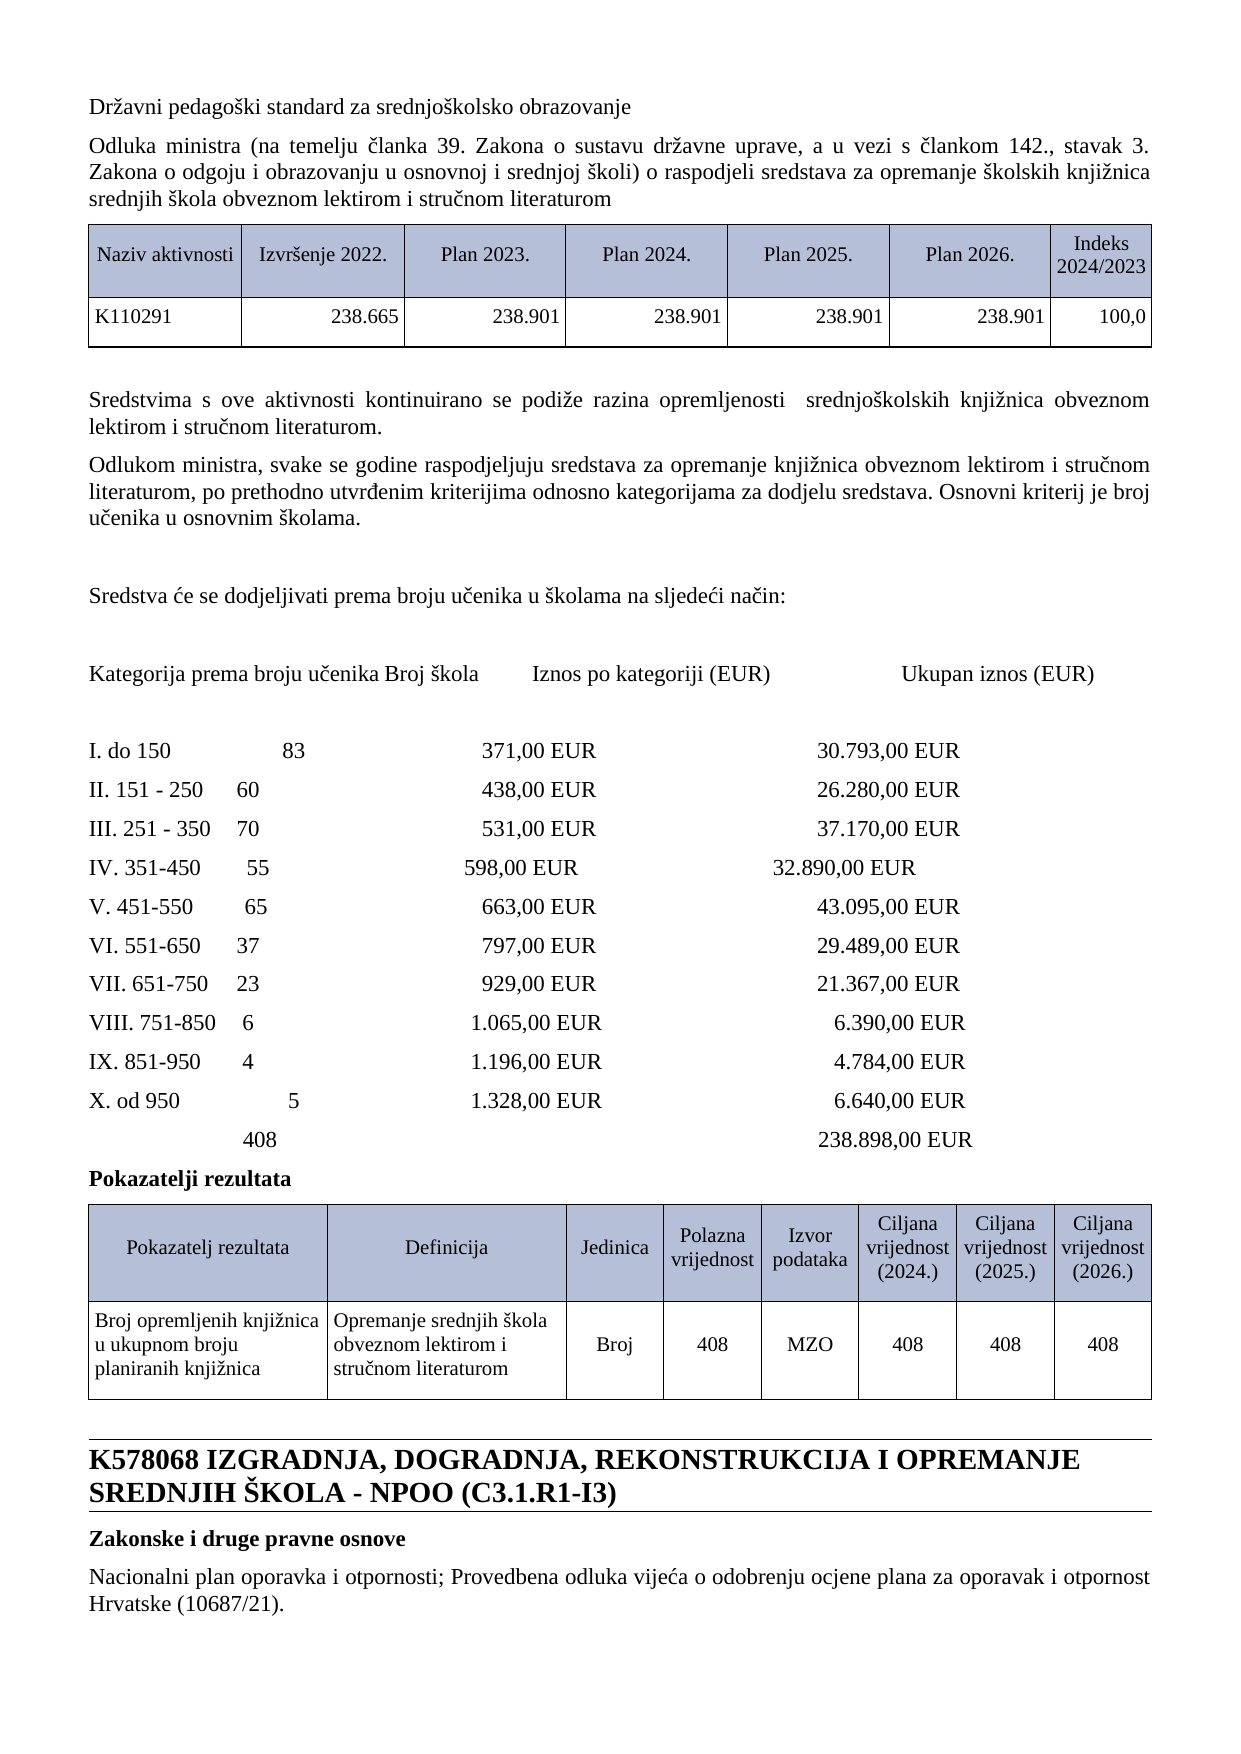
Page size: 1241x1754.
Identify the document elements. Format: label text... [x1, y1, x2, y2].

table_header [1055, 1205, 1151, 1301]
text Državni pedagoški standard za srednjoškolsko obrazovanje [89, 93, 1152, 119]
subtitle Zakonske i druge pravne osnove [89, 1524, 1152, 1551]
text II. 151 - 250 60 438,00 EUR 26.280,00 EUR [89, 776, 1152, 803]
text Nacionalni plan oporavka i otpornosti; Provedbena odluka vijeća o odobrenju ocjene plana za oporavak i otpornost Hrvatske (10687/21). [89, 1563, 1152, 1616]
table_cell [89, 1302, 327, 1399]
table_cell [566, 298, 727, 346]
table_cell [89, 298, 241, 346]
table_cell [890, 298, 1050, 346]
text IV. 351-450 55 598,00 EUR 32.890,00 EUR [89, 854, 1152, 880]
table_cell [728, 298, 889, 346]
text VI. 551-650 37 797,00 EUR 29.489,00 EUR [89, 932, 1152, 958]
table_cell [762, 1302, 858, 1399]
text Kategorija prema broju učenika Broj škola Iznos po kategoriji (EUR) Ukupan iznos (EUR) [89, 660, 1152, 686]
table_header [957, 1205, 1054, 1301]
subtitle K578068 IZGRADNJA, DOGRADNJA, REKONSTRUKCIJA I OPREMANJE SREDNJIH ŠKOLA - NPOO (C3.1.R1-I3) [89, 1440, 1152, 1511]
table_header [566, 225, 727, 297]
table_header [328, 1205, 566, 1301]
text VIII. 751-850 6 1.065,00 EUR 6.390,00 EUR [89, 1009, 1152, 1036]
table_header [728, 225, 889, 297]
text Odlukom ministra, svake se godine raspodjeljuju sredstava za opremanje knjižnica obveznom lektirom i stručnom literaturom, po prethodno utvrđenim kriterijima odnosno kategorijama za dodjelu sredstava. Osnovni kriterij je broj učenika u osnovnim školama. [89, 452, 1152, 531]
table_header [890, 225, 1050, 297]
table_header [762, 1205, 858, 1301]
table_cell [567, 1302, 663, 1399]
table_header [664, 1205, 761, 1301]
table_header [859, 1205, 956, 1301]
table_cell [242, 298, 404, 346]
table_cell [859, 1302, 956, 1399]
text I. do 150 83 371,00 EUR 30.793,00 EUR [89, 737, 1152, 764]
subtitle Pokazatelji rezultata [89, 1165, 1152, 1191]
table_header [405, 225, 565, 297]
text V. 451-550 65 663,00 EUR 43.095,00 EUR [89, 893, 1152, 919]
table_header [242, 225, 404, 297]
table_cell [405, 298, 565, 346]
text IX. 851-950 4 1.196,00 EUR 4.784,00 EUR [89, 1048, 1152, 1074]
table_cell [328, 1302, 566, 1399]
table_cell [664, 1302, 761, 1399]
text III. 251 - 350 70 531,00 EUR 37.170,00 EUR [89, 815, 1152, 841]
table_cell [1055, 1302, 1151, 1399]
text VII. 651-750 23 929,00 EUR 21.367,00 EUR [89, 971, 1152, 997]
text 408 238.898,00 EUR [89, 1126, 1152, 1152]
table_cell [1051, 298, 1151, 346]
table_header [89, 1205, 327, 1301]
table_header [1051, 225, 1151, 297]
text Odluka ministra (na temelju članka 39. Zakona o sustavu državne uprave, a u vezi s člankom 142., stavak 3. Zakona o odgoju i obrazovanju u osnovnoj i srednjoj školi) o raspodjeli sredstava za opremanje školskih knjižnica srednjih škola obveznom lektirom i stručnom literaturom [89, 132, 1152, 211]
text Sredstvima s ove aktivnosti kontinuirano se podiže razina opremljenosti srednjoškolskih knjižnica obveznom lektirom i stručnom literaturom. [89, 386, 1152, 439]
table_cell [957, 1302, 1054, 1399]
text Sredstva će se dodjeljivati prema broju učenika u školama na sljedeći način: [89, 582, 1152, 608]
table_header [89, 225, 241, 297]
text X. od 950 5 1.328,00 EUR 6.640,00 EUR [89, 1087, 1152, 1113]
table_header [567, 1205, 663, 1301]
